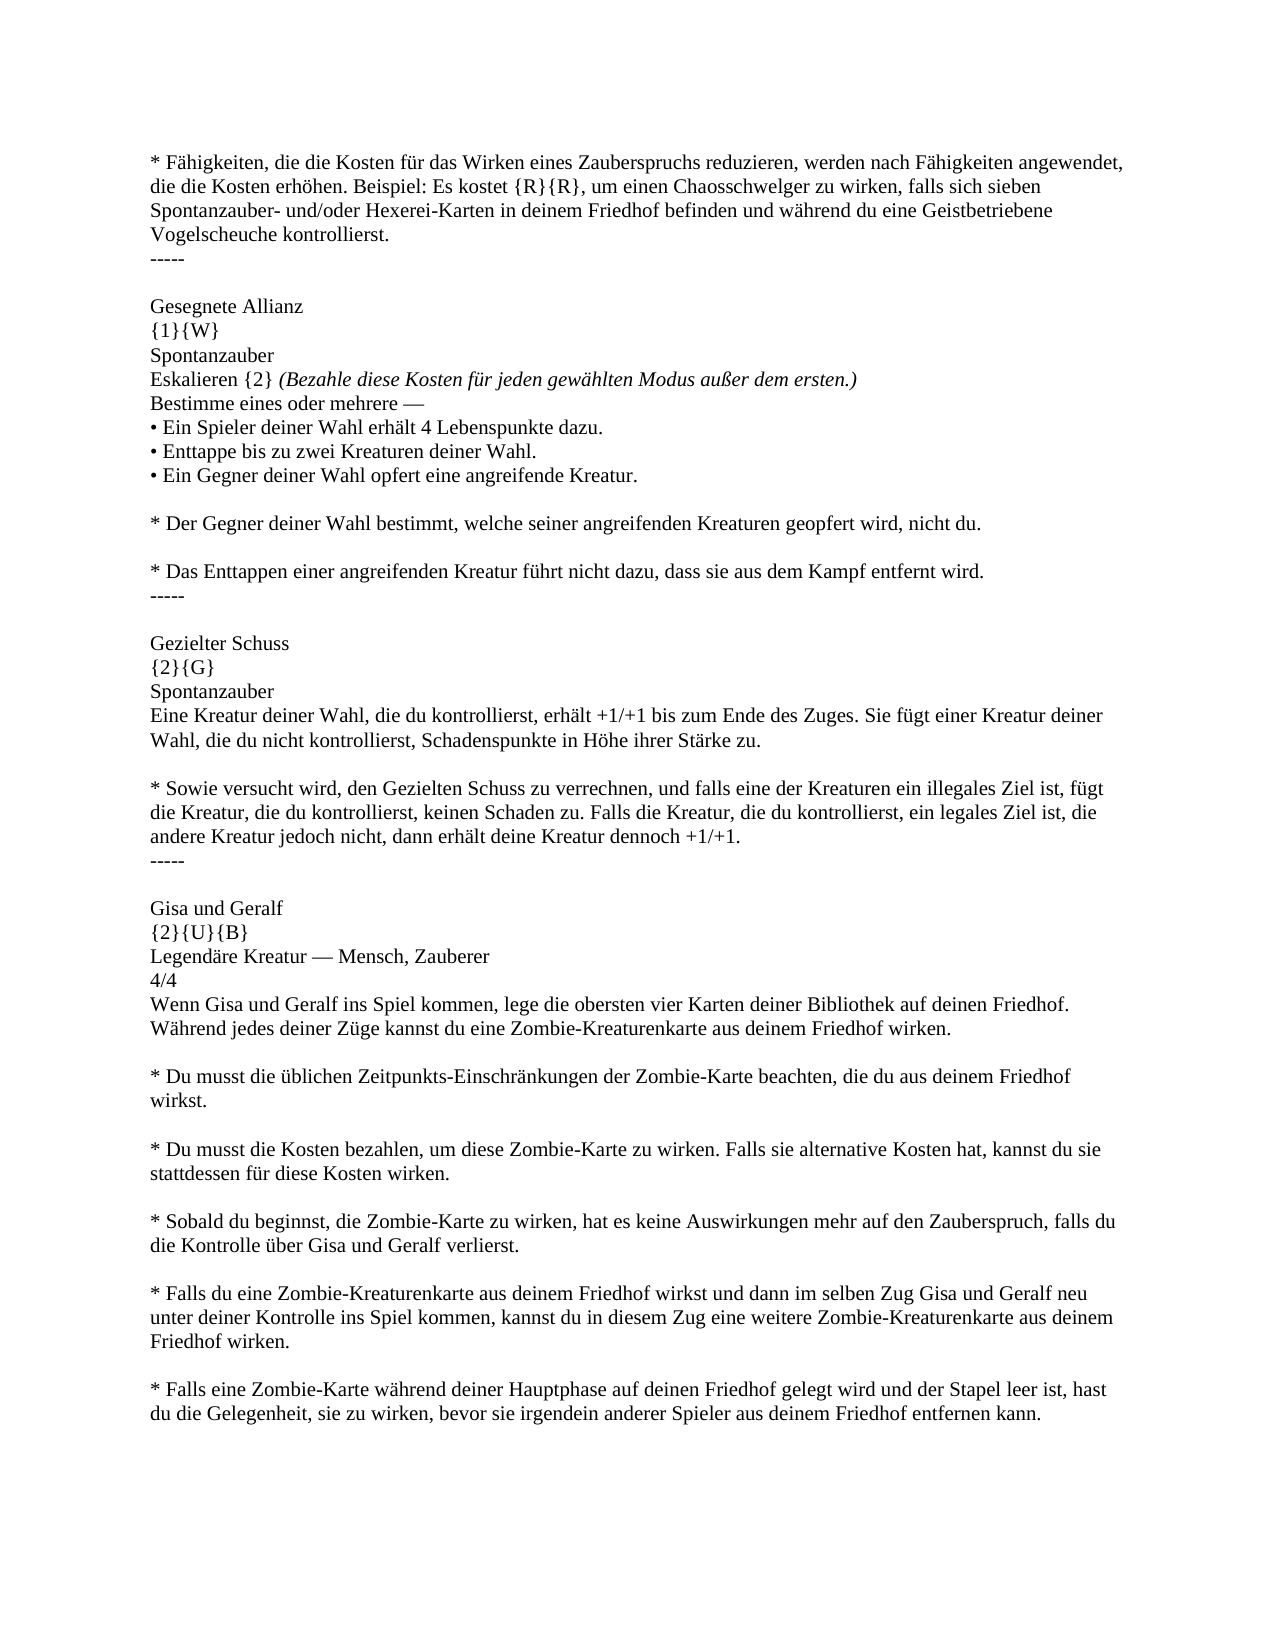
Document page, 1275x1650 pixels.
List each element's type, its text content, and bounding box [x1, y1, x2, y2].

text * Sowie versucht wird, den Gezielten Schuss zu verrechnen, und falls eine der Kreaturen ein illegales Ziel ist, fügt die Kreatur, die du kontrollierst, keinen Schaden zu. Falls die Kreatur, die du kontrollierst, ein legales Ziel ist, die andere Kreatur jedoch nicht, dann erhält deine Kreatur dennoch +1/+1. [150, 776, 1125, 848]
text * Fähigkeiten, die die Kosten für das Wirken eines Zauberspruchs reduzieren, werden nach Fähigkeiten angewendet, die die Kosten erhöhen. Beispiel: Es kostet {R}{R}, um einen Chaosschwelger zu wirken, falls sich sieben Spontanzauber- und/oder Hexerei-Karten in deinem Friedhof befinden und während du eine Geistbetriebene Vogelscheuche kontrollierst. [150, 150, 1125, 246]
text * Du musst die Kosten bezahlen, um diese Zombie-Karte zu wirken. Falls sie alternative Kosten hat, kannst du sie stattdessen für diese Kosten wirken. [150, 1137, 1125, 1185]
text 4/4 [150, 968, 1125, 992]
text Eine Kreatur deiner Wahl, die du kontrollierst, erhält +1/+1 bis zum Ende des Zuges. Sie fügt einer Kreatur deiner Wahl, die du nicht kontrollierst, Schadenspunkte in Höhe ihrer Stärke zu. [150, 703, 1125, 752]
text • Enttappe bis zu zwei Kreaturen deiner Wahl. [150, 439, 1125, 463]
text * Das Enttappen einer angreifenden Kreatur führt nicht dazu, dass sie aus dem Kampf entfernt wird. [150, 559, 1125, 583]
text {2}{U}{B} [150, 920, 1125, 944]
text Gesegnete Allianz [150, 294, 1125, 318]
text * Falls du eine Zombie-Kreaturenkarte aus deinem Friedhof wirkst und dann im selben Zug Gisa und Geralf neu unter deiner Kontrolle ins Spiel kommen, kannst du in diesem Zug eine weitere Zombie-Kreaturenkarte aus deinem Friedhof wirken. [150, 1281, 1125, 1353]
text * Du musst die üblichen Zeitpunkts-Einschränkungen der Zombie-Karte beachten, die du aus deinem Friedhof wirkst. [150, 1064, 1125, 1112]
text Während jedes deiner Züge kannst du eine Zombie-Kreaturenkarte aus deinem Friedhof wirken. [150, 1016, 1125, 1040]
text Bestimme eines oder mehrere — [150, 391, 1125, 415]
text * Falls eine Zombie-Karte während deiner Hauptphase auf deinen Friedhof gelegt wird und der Stapel leer ist, hast du die Gelegenheit, sie zu wirken, bevor sie irgendein anderer Spieler aus deinem Friedhof entfernen kann. [150, 1377, 1125, 1425]
text Gisa und Geralf [150, 896, 1125, 920]
text Spontanzauber [150, 679, 1125, 703]
text {2}{G} [150, 655, 1125, 679]
text Eskalieren {2} (Bezahle diese Kosten für jeden gewählten Modus außer dem ersten.) [150, 367, 1125, 391]
text * Sobald du beginnst, die Zombie-Karte zu wirken, hat es keine Auswirkungen mehr auf den Zauberspruch, falls du die Kontrolle über Gisa und Geralf verlierst. [150, 1209, 1125, 1257]
text • Ein Spieler deiner Wahl erhält 4 Lebenspunkte dazu. [150, 415, 1125, 439]
text {1}{W} [150, 318, 1125, 342]
text * Der Gegner deiner Wahl bestimmt, welche seiner angreifenden Kreaturen geopfert wird, nicht du. [150, 511, 1125, 535]
text Legendäre Kreatur — Mensch, Zauberer [150, 944, 1125, 968]
text ----- [150, 848, 1125, 872]
text Wenn Gisa und Geralf ins Spiel kommen, lege die obersten vier Karten deiner Bibliothek auf deinen Friedhof. [150, 992, 1125, 1016]
text ----- [150, 246, 1125, 270]
text • Ein Gegner deiner Wahl opfert eine angreifende Kreatur. [150, 463, 1125, 487]
text Spontanzauber [150, 342, 1125, 367]
text ----- [150, 583, 1125, 607]
text Gezielter Schuss [150, 631, 1125, 655]
